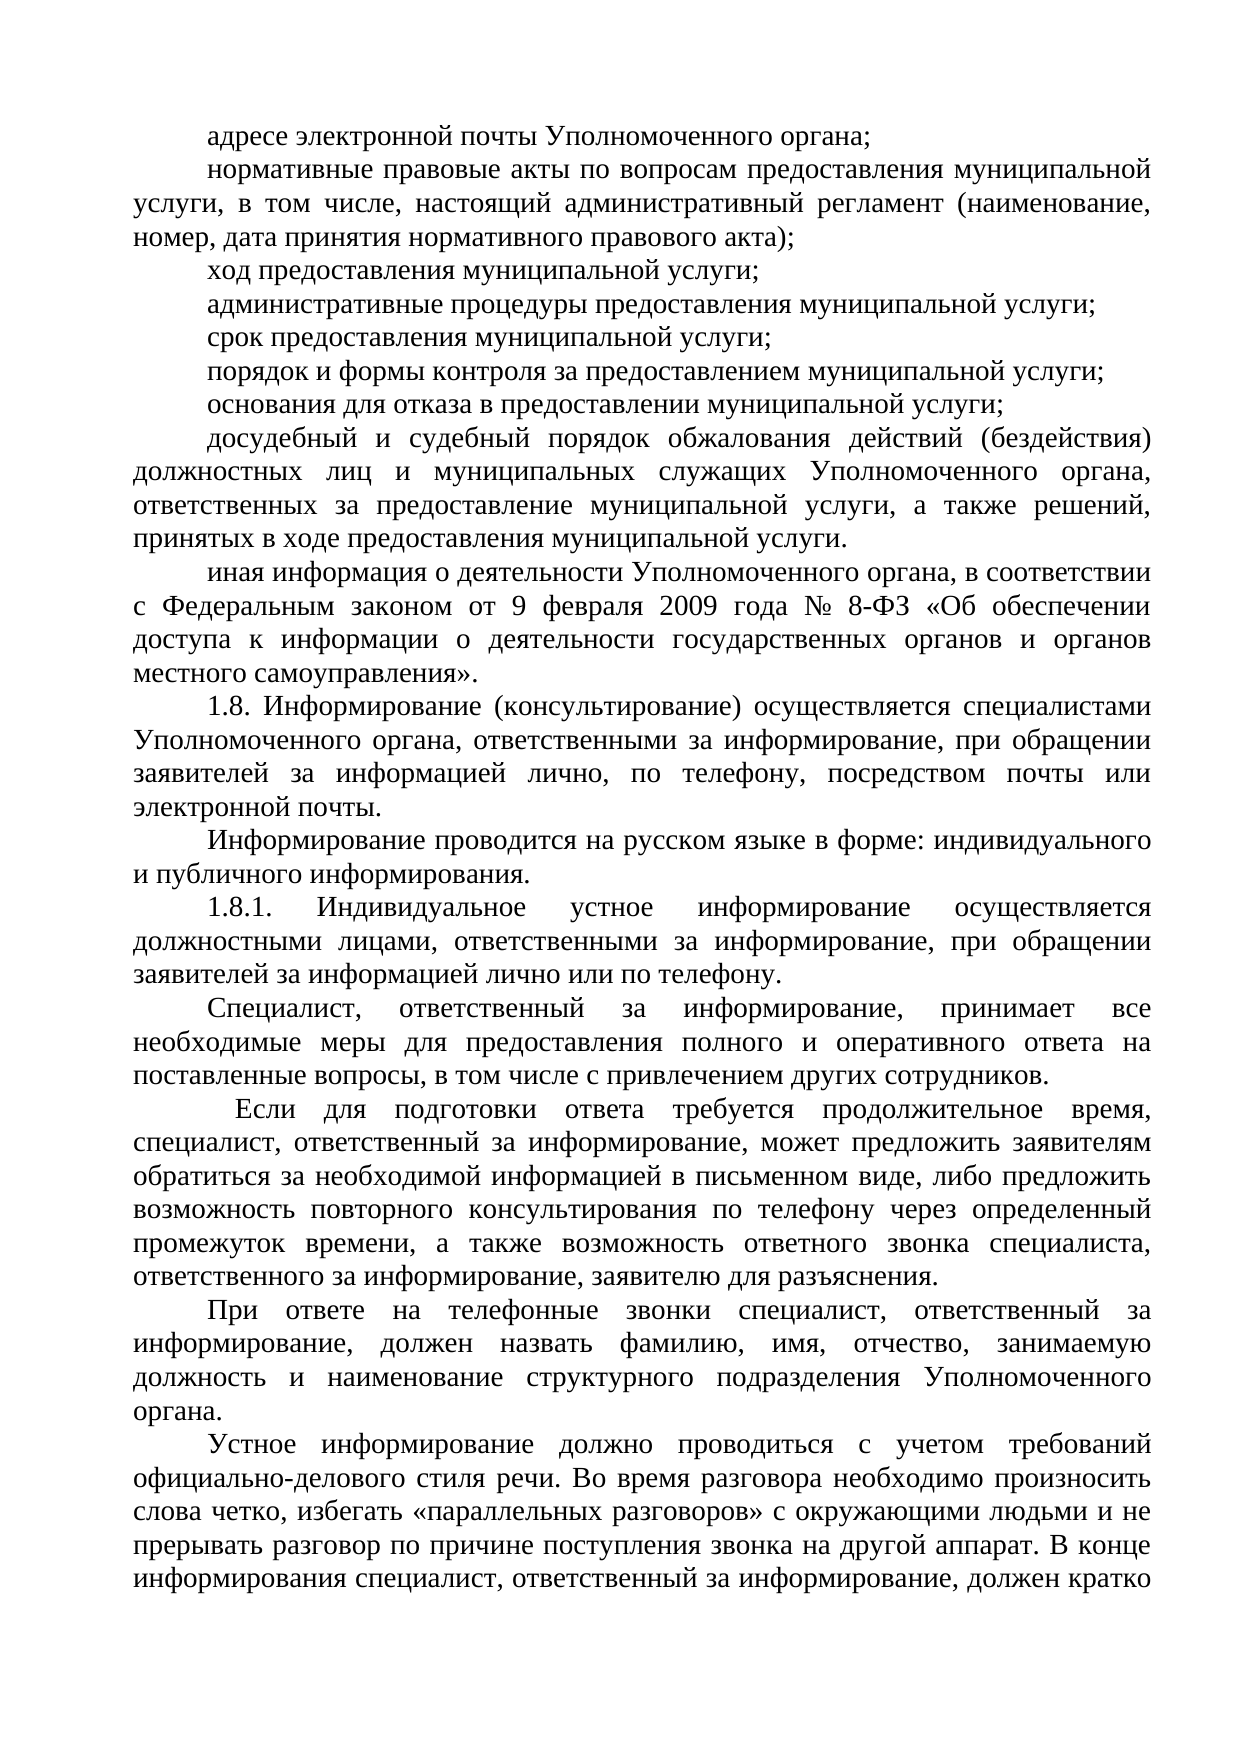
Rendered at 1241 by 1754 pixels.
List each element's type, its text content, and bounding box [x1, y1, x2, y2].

text Информирование проводится на русском языке в форме: индивидуального и публичного информирования. [133, 822, 1152, 889]
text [133, 1426, 1152, 1594]
text ход предоставления муниципальной услуги; [133, 252, 1152, 286]
text 1.8.1. Индивидуальное устное информирование осуществляется должностными лицами, ответственными за информирование, при обращении заявителей за информацией лично или по телефону. [133, 889, 1152, 990]
text адресе электронной почты Уполномоченного органа; [133, 118, 1152, 152]
text административные процедуры предоставления муниципальной услуги; [133, 286, 1152, 319]
text срок предоставления муниципальной услуги; [133, 319, 1152, 353]
text При ответе на телефонные звонки специалист, ответственный за информирование, должен назвать фамилию, имя, отчество, занимаемую должность и наименование структурного подразделения Уполномоченного органа. [133, 1292, 1152, 1426]
text досудебный и судебный порядок обжалования действий (бездействия) должностных лиц и муниципальных служащих Уполномоченного органа, ответственных за предоставление муниципальной услуги, а также решений, принятых в ходе предоставления муниципальной услуги. [133, 420, 1152, 554]
text нормативные правовые акты по вопросам предоставления муниципальной услуги, в том числе, настоящий административный регламент (наименование, номер, дата принятия нормативного правового акта); [133, 152, 1152, 252]
text Специалист, ответственный за информирование, принимает все необходимые меры для предоставления полного и оперативного ответа на поставленные вопросы, в том числе с привлечением других сотрудников. [133, 990, 1152, 1091]
text Если для подготовки ответа требуется продолжительное время, специалист, ответственный за информирование, может предложить заявителям обратиться за необходимой информацией в письменном виде, либо предложить возможность повторного консультирования по телефону через определенный промежуток времени, а также возможность ответного звонка специалиста, ответственного за информирование, заявителю для разъяснения. [133, 1091, 1152, 1292]
text основания для отказа в предоставлении муниципальной услуги; [133, 386, 1152, 420]
text порядок и формы контроля за предоставлением муниципальной услуги; [133, 353, 1152, 386]
text 1.8. Информирование (консультирование) осуществляется специалистами Уполномоченного органа, ответственными за информирование, при обращении заявителей за информацией лично, по телефону, посредством почты или электронной почты. [133, 688, 1152, 822]
text иная информация о деятельности Уполномоченного органа, в соответствии с Федеральным законом от 9 февраля 2009 года № 8-ФЗ «Об обеспечении доступа к информации о деятельности государственных органов и органов местного самоуправления». [133, 554, 1152, 688]
